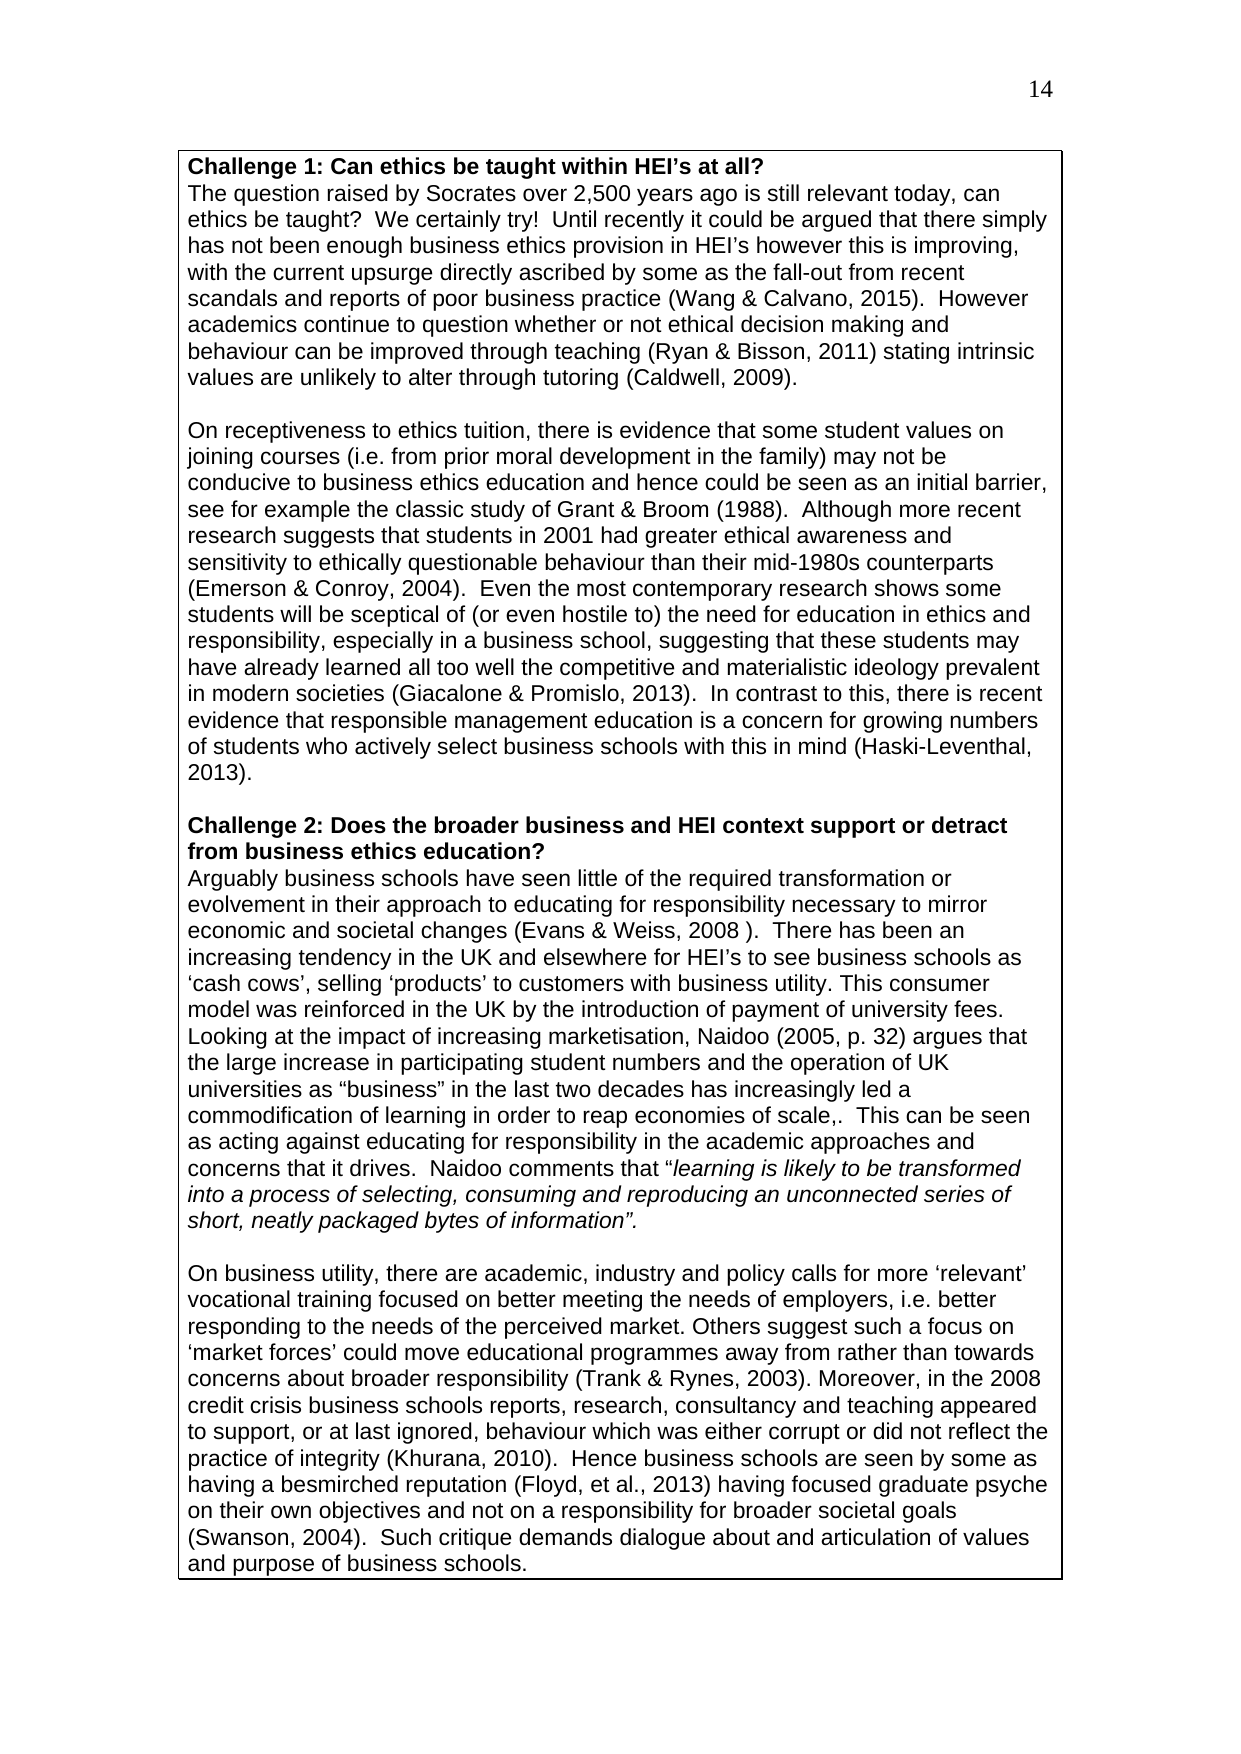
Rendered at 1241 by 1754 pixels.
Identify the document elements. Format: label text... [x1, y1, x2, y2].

text Challenge 1: Can ethics be taught within HEI’s at all? [179, 151, 1061, 179]
text On receptiveness to ethics tuition, there is evidence that some student values on joining courses (i.e. from prior moral development in the family) may not be conducive to business ethics education and hence could be seen as an initial barrier, see for example the classic study of Grant & Broom . Although more recent research suggests that students in 2001 had greater ethical awareness and sensitivity to ethically questionable behaviour than their mid-1980s counterparts . Even the most contemporary research shows some students will be sceptical of (or even hostile to) the need for education in ethics and responsibility, especially in a business school, suggesting that these students may have already learned all too well the competitive and materialistic ideology prevalent in modern societies . In contrast to this, there is recent evidence that responsible management education is a concern for growing numbers of students who actively select business schools with this in mind . [187, 417, 1053, 786]
text On business utility, there are academic, industry and policy calls for more ‘relevant’ vocational training focused on better meeting the needs of employers, i.e. better responding to the needs of the perceived market. Others suggest such a focus on ‘market forces’ could move educational programmes away from rather than towards concerns about broader responsibility . Moreover, in the 2008 credit crisis business schools reports, research, consultancy and teaching appeared to support, or at last ignored, behaviour which was either corrupt or did not reflect the practice of integrity . Hence business schools are seen by some as having a besmirched reputation having focused graduate psyche on their own objectives and not on a responsibility for broader societal goals . Such critique demands dialogue about and articulation of values and purpose of business schools. [179, 1257, 1061, 1578]
text Challenge 2: Does the broader business and HEI context support or detract from business ethics education? [187, 812, 1053, 865]
text The question raised by Socrates over 2,500 years ago is still relevant today, can ethics be taught? We certainly try! Until recently it could be argued that there simply has not been enough business ethics provision in HEI’s however this is improving, with the current upsurge directly ascribed by some as the fall-out from recent scandals and reports of poor business practice . However academics continue to question whether or not ethical decision making and behaviour can be improved through teaching stating intrinsic values are unlikely to alter through tutoring . [187, 179, 1053, 390]
text Arguably business schools have seen little of the required transformation or evolvement in their approach to educating for responsibility necessary to mirror economic and societal changes . There has been an increasing tendency in the UK and elsewhere for HEI’s to see business schools as ‘cash cows’, selling ‘products’ to customers with business utility. This consumer model was reinforced in the UK by the introduction of payment of university fees. Looking at the impact of increasing marketisation, Naidoo argues that the large increase in participating student numbers and the operation of UK universities as “business” in the last two decades has increasingly led a commodification of learning in order to reap economies of scale,. This can be seen as acting against educating for responsibility in the academic approaches and concerns that it drives. Naidoo comments that “learning is likely to be transformed into a process of selecting, consuming and reproducing an unconnected series of short, neatly packaged bytes of information”. [187, 865, 1053, 1234]
